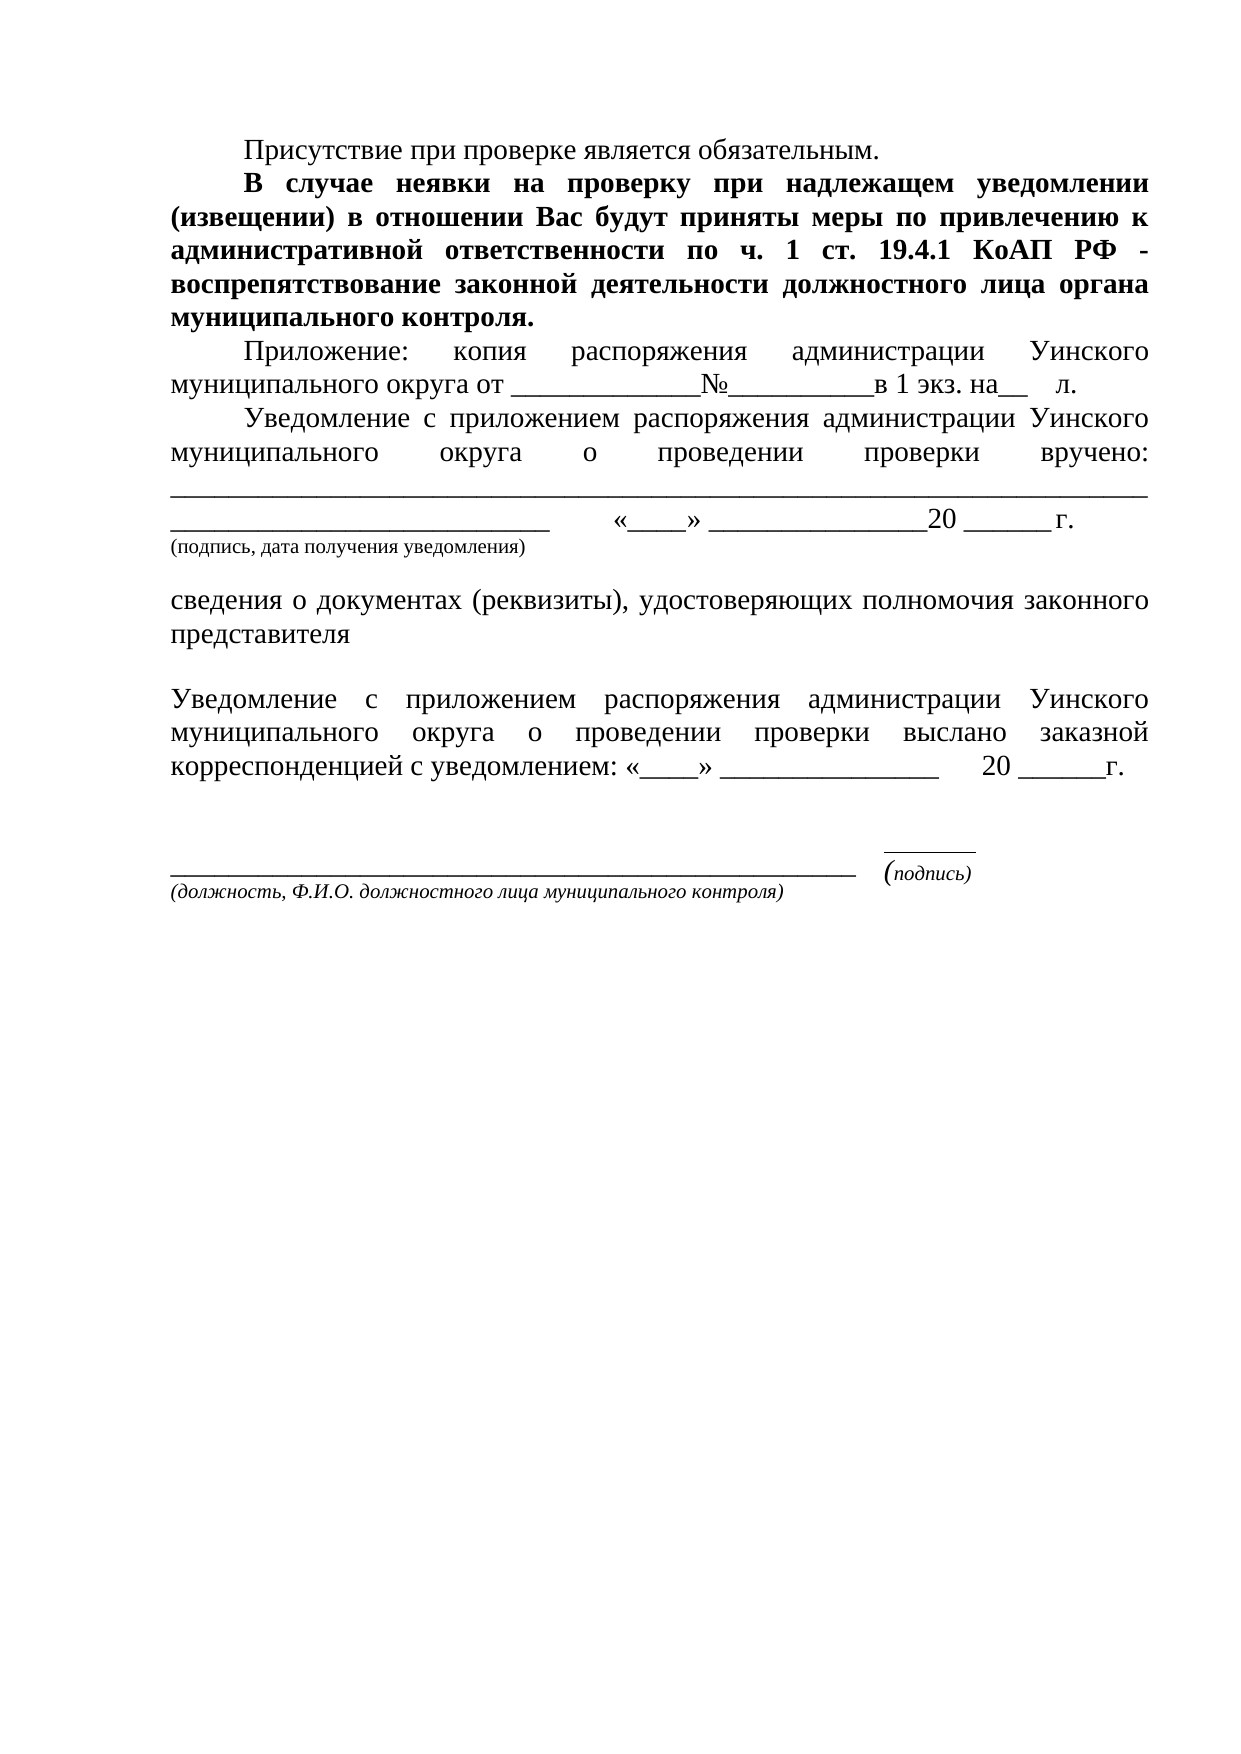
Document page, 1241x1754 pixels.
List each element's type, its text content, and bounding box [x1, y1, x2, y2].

text Уведомление с приложением распоряжения администрации Уинского муниципального округа о проведении проверки вручено: _____________________________________________________________________________________________ «____ » _______________20 ______ г. [170, 400, 1150, 534]
text _______________________________________________ [170, 846, 1150, 879]
text В случае неявки на проверку при надлежащем уведомлении (извещении) в отношении Вас будут приняты меры по привлечению к административной ответственности по ч. 1 ст. 19.4.1 КоАП РФ - воспрепятствование законной деятельности должностного лица органа муниципального контроля. [170, 165, 1150, 333]
text сведения о документах (реквизиты), удостоверяющих полномочия законного представителя [170, 582, 1150, 649]
text Уведомление с приложением распоряжения администрации Уинского муниципального округа о проведении проверки выслано заказной корреспонденцией с уведомлением: «____» _______________ 20 ______г. [170, 681, 1150, 781]
text Приложение: копия распоряжения администрации Уинского муниципального округа от _____________№__________в 1 экз. на__ л. [170, 333, 1150, 400]
text Присутствие при проверке является обязательным. [170, 132, 1150, 165]
text (подпись, дата получения уведомления) [170, 534, 1150, 558]
text (должность, Ф.И.О. должностного лица муниципального контроля) [170, 879, 1150, 903]
